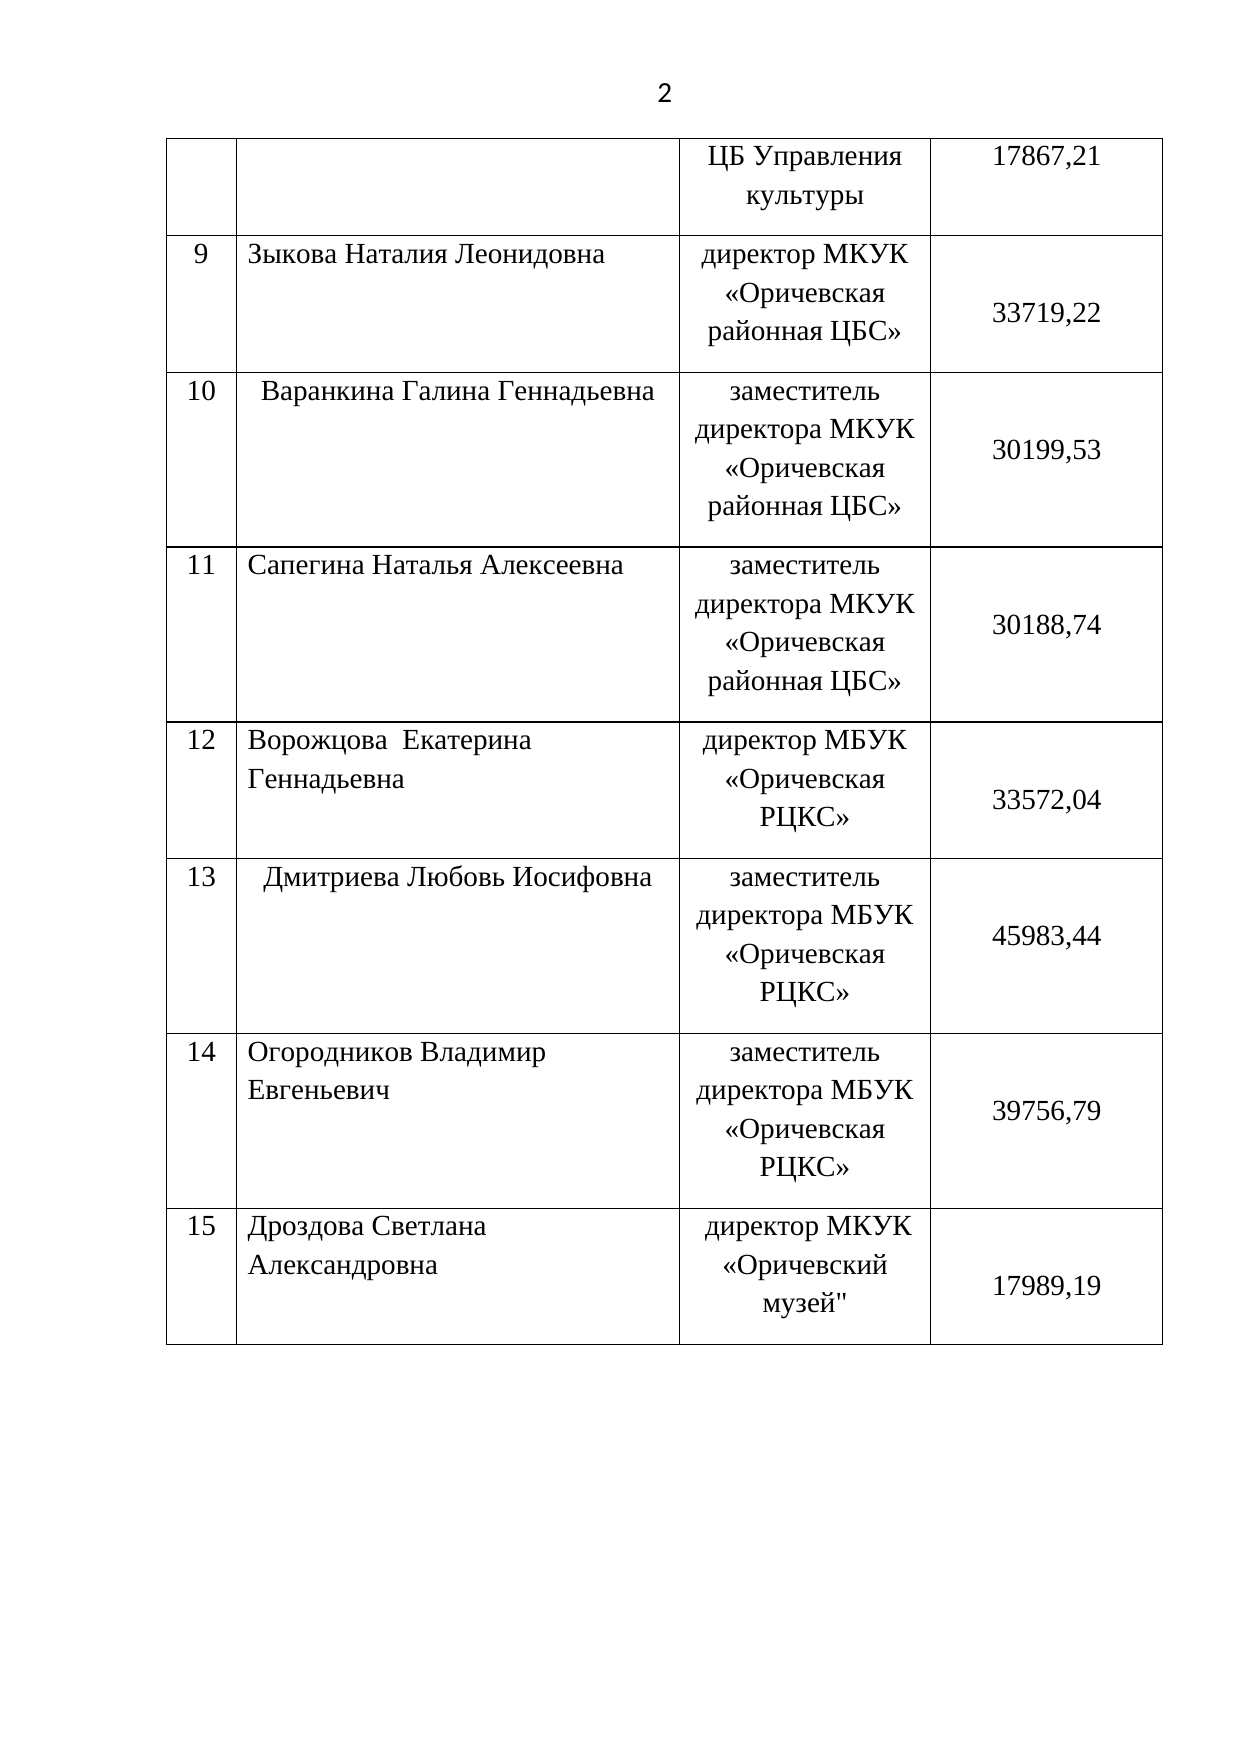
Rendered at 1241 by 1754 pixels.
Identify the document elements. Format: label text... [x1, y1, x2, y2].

table_cell 11 [167, 548, 236, 721]
table_cell заместитель директора МКУК «Оричевская районная ЦБС» [680, 373, 930, 546]
table_cell 17867,21 [931, 139, 1162, 235]
table_cell 30199,53 [931, 373, 1162, 546]
table_cell Ворожцова Екатерина Геннадьевна [237, 723, 679, 858]
table_cell заместитель директора МКУК «Оричевская районная ЦБС» [680, 548, 930, 721]
table_cell Огородников Владимир Евгеньевич [237, 1034, 679, 1207]
table_cell 13 [167, 859, 236, 1033]
table_cell заместитель директора МБУК «Оричевская РЦКС» [680, 1034, 930, 1207]
table_cell Дмитриева Любовь Иосифовна [237, 859, 679, 1033]
table_cell директор МБУК «Оричевская РЦКС» [680, 723, 930, 858]
table_cell 33572,04 [931, 723, 1162, 858]
table_cell 30188,74 [931, 548, 1162, 721]
table_cell 9 [167, 236, 236, 372]
table_cell 17989,19 [931, 1209, 1162, 1344]
table_cell 33719,22 [931, 236, 1162, 372]
table_cell 10 [167, 373, 236, 546]
table_cell директор МКУК «Оричевский музей" [680, 1209, 930, 1344]
table_cell директор МКУК «Оричевская районная ЦБС» [680, 236, 930, 372]
table_cell Варанкина Галина Геннадьевна [237, 373, 679, 546]
table_cell Сапегина Наталья Алексеевна [237, 548, 679, 721]
table_cell Дроздова Светлана Александровна [237, 1209, 679, 1344]
table_cell 45983,44 [931, 859, 1162, 1033]
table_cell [237, 139, 679, 235]
table_cell 39756,79 [931, 1034, 1162, 1207]
table_cell 8 [167, 139, 236, 235]
table_cell 14 [167, 1034, 236, 1207]
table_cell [680, 139, 930, 235]
table_cell 15 [167, 1209, 236, 1344]
table_cell 12 [167, 723, 236, 858]
table_cell заместитель директора МБУК «Оричевская РЦКС» [680, 859, 930, 1033]
table_cell Зыкова Наталия Леонидовна [237, 236, 679, 372]
